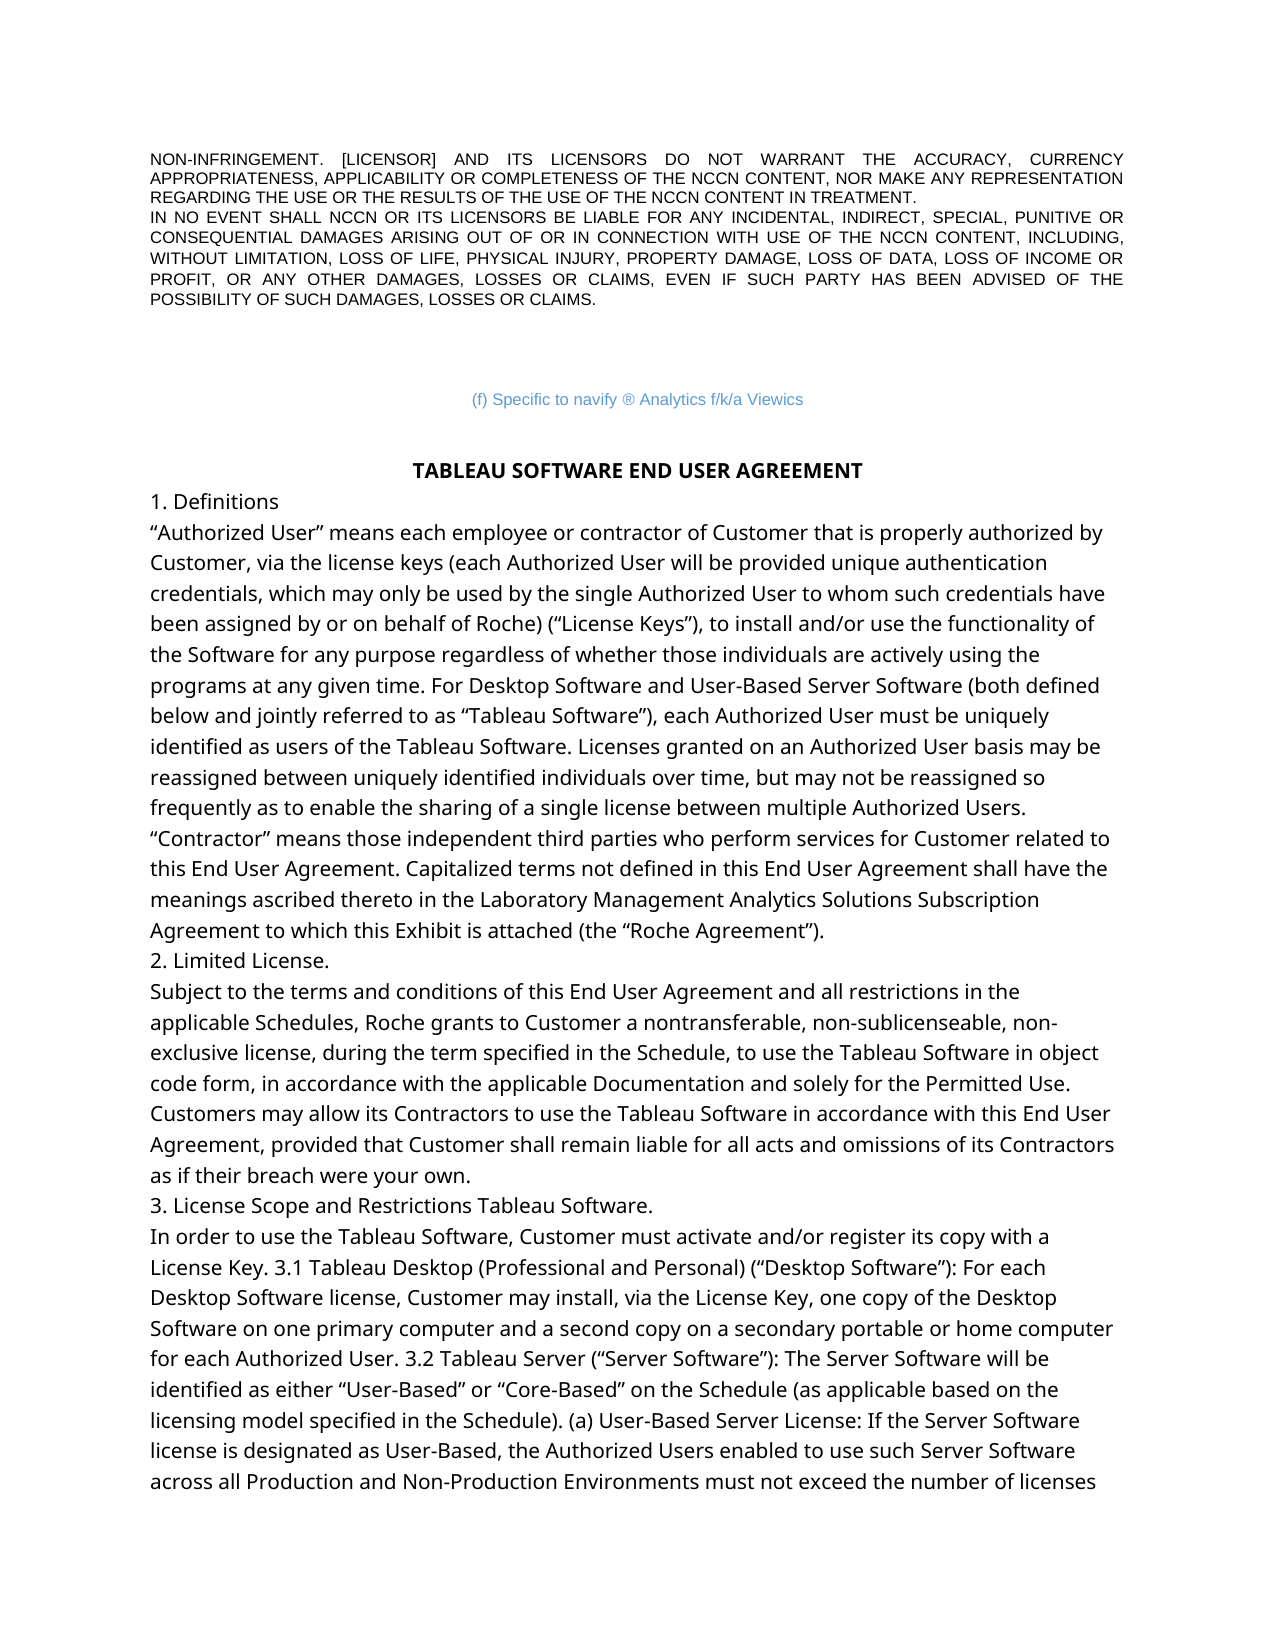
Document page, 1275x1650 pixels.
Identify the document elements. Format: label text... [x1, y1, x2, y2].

text 2. Limited License. [150, 946, 1125, 975]
text 3. License Scope and Restrictions Tableau Software. [150, 1191, 1125, 1220]
text IN NO EVENT SHALL NCCN OR ITS LICENSORS BE LIABLE FOR ANY INCIDENTAL, INDIRECT, SPECIAL, PUNITIVE OR CONSEQUENTIAL DAMAGES ARISING OUT OF OR IN CONNECTION WITH USE OF THE NCCN CONTENT, INCLUDING, WITHOUT LIMITATION, LOSS OF LIFE, PHYSICAL INJURY, PROPERTY DAMAGE, LOSS OF DATA, LOSS OF INCOME OR PROFIT, OR ANY OTHER DAMAGES, LOSSES OR CLAIMS, EVEN IF SUCH PARTY HAS BEEN ADVISED OF THE POSSIBILITY OF SUCH DAMAGES, LOSSES OR CLAIMS. [150, 207, 1125, 309]
text Subject to the terms and conditions of this End User Agreement and all restrictions in the applicable Schedules, Roche grants to Customer a nontransferable, non-sublicenseable, non-exclusive license, during the term specified in the Schedule, to use the Tableau Software in object code form, in accordance with the applicable Documentation and solely for the Permitted Use. Customers may allow its Contractors to use the Tableau Software in accordance with this End User Agreement, provided that Customer shall remain liable for all acts and omissions of its Contractors as if their breach were your own. [150, 977, 1125, 1189]
text “Authorized User” means each employee or contractor of Customer that is properly authorized by Customer, via the license keys (each Authorized User will be provided unique authentication credentials, which may only be used by the single Authorized User to whom such credentials have been assigned by or on behalf of Roche) (“License Keys”), to install and/or use the functionality of the Software for any purpose regardless of whether those individuals are actively using the programs at any given time. For Desktop Software and User-Based Server Software (both defined below and jointly referred to as “Tableau Software”), each Authorized User must be uniquely identified as users of the Tableau Software. Licenses granted on an Authorized User basis may be reassigned between uniquely identified individuals over time, but may not be reassigned so frequently as to enable the sharing of a single license between multiple Authorized Users. “Contractor” means those independent third parties who perform services for Customer related to this End User Agreement. Capitalized terms not defined in this End User Agreement shall have the meanings ascribed thereto in the Laboratory Management Analytics Solutions Subscription Agreement to which this Exhibit is attached (the “Roche Agreement”). [150, 518, 1125, 944]
text (f) Specific to navify ® Analytics f/k/a Viewics [150, 389, 1125, 408]
text TABLEAU SOFTWARE END USER AGREEMENT [150, 456, 1125, 485]
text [150, 1222, 1125, 1495]
text 1. Definitions [150, 487, 1125, 515]
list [150, 150, 1125, 207]
